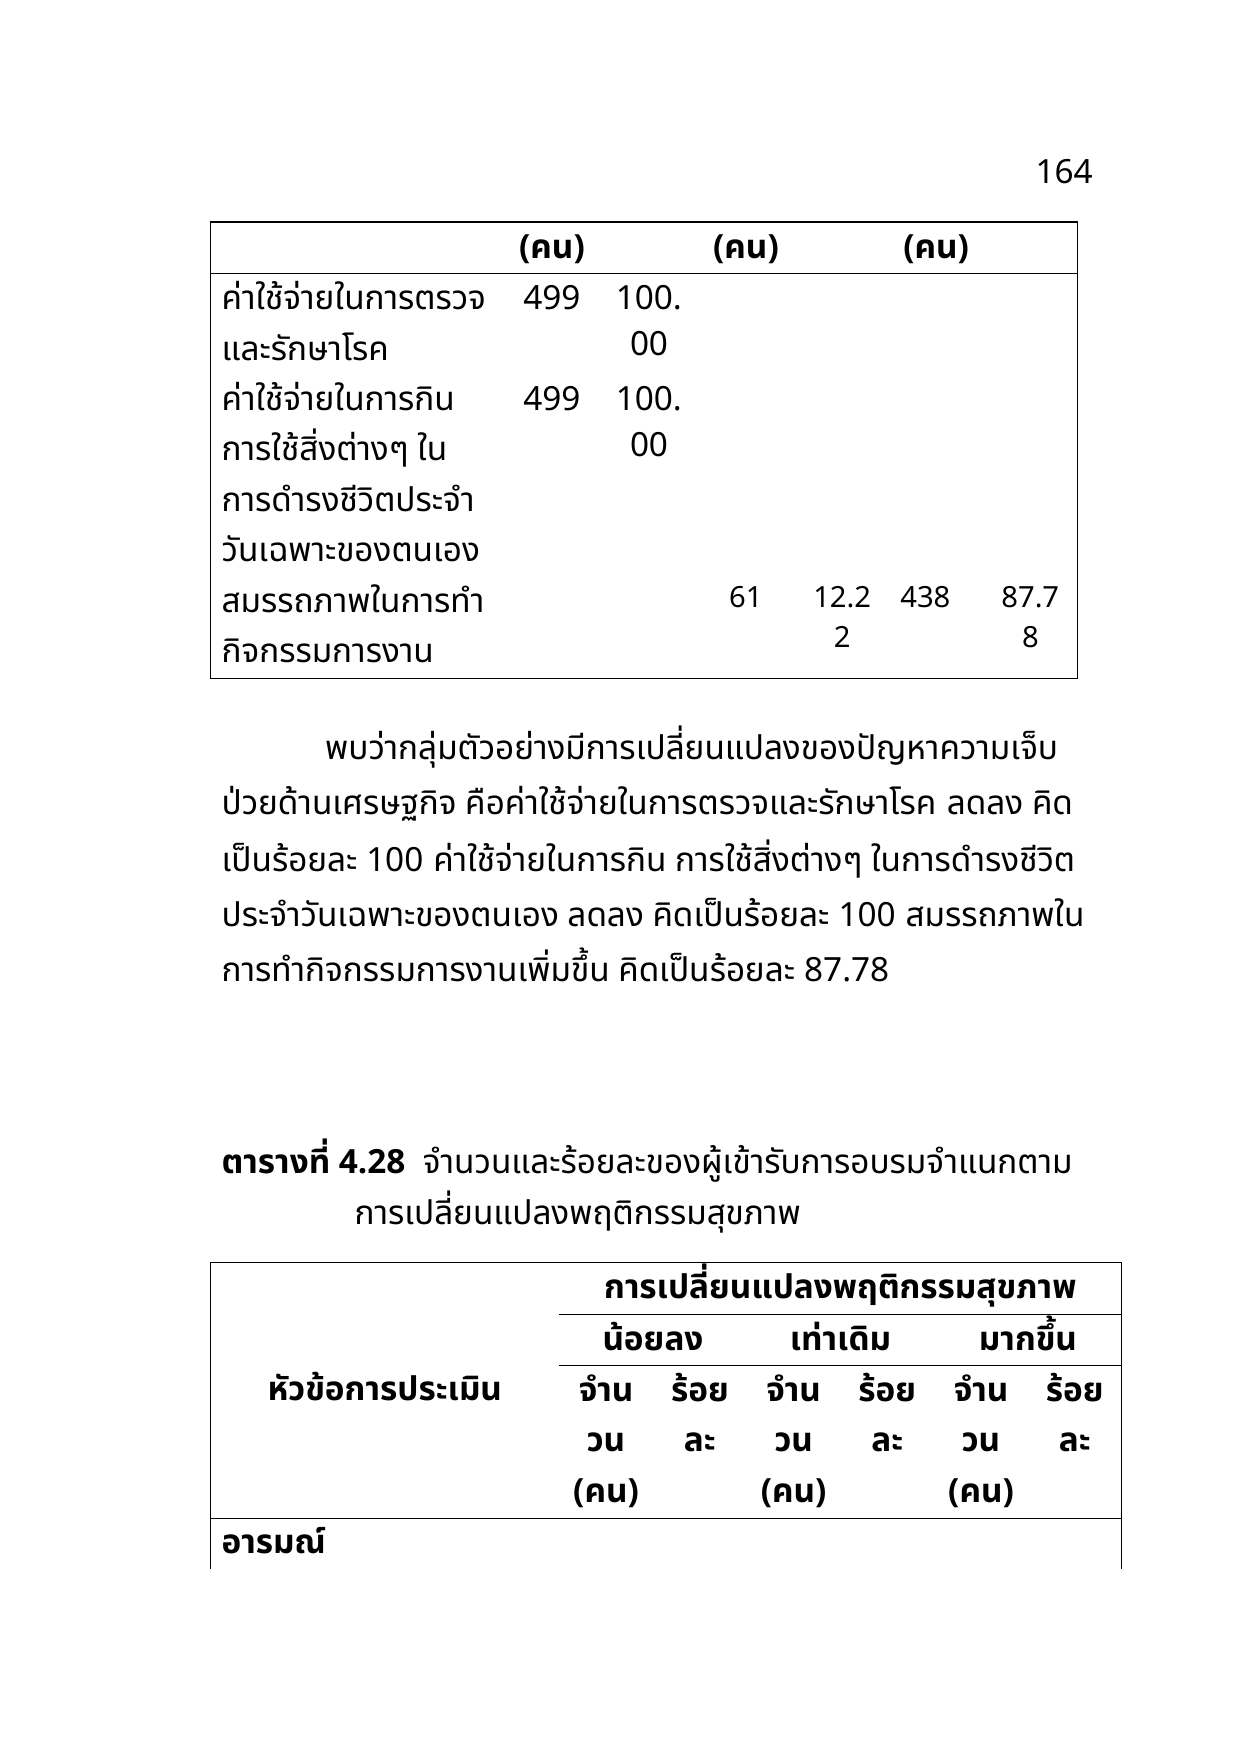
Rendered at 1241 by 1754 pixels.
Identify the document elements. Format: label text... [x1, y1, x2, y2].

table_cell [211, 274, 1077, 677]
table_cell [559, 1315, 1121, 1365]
text พบว่ากลุ่มตัวอย่างมีการเปลี่ยนแปลงของปัญหาความเจ็บป่วยด้านเศรษฐกิจ คือค่าใช้จ่ายในการตรวจและรักษาโรค ลดลง คิดเป็นร้อยละ 100 ค่าใช้จ่ายในการกิน การใช้สิ่งต่างๆ ในการดำรงชีวิตประจำวันเฉพาะของตนเอง ลดลง คิดเป็นร้อยละ 100 สมรรถภาพในการทำกิจกรรมการงานเพิ่มขึ้น คิดเป็นร้อยละ 87.78 [221, 724, 1092, 996]
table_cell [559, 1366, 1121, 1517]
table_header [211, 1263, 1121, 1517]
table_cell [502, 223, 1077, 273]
text ตารางที่ 4.28 จำนวนและร้อยละของผู้เข้ารับการอบรมจำแนกตามการเปลี่ยนแปลงพฤติกรรมสุขภาพ [221, 1138, 1092, 1239]
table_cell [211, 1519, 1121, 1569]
